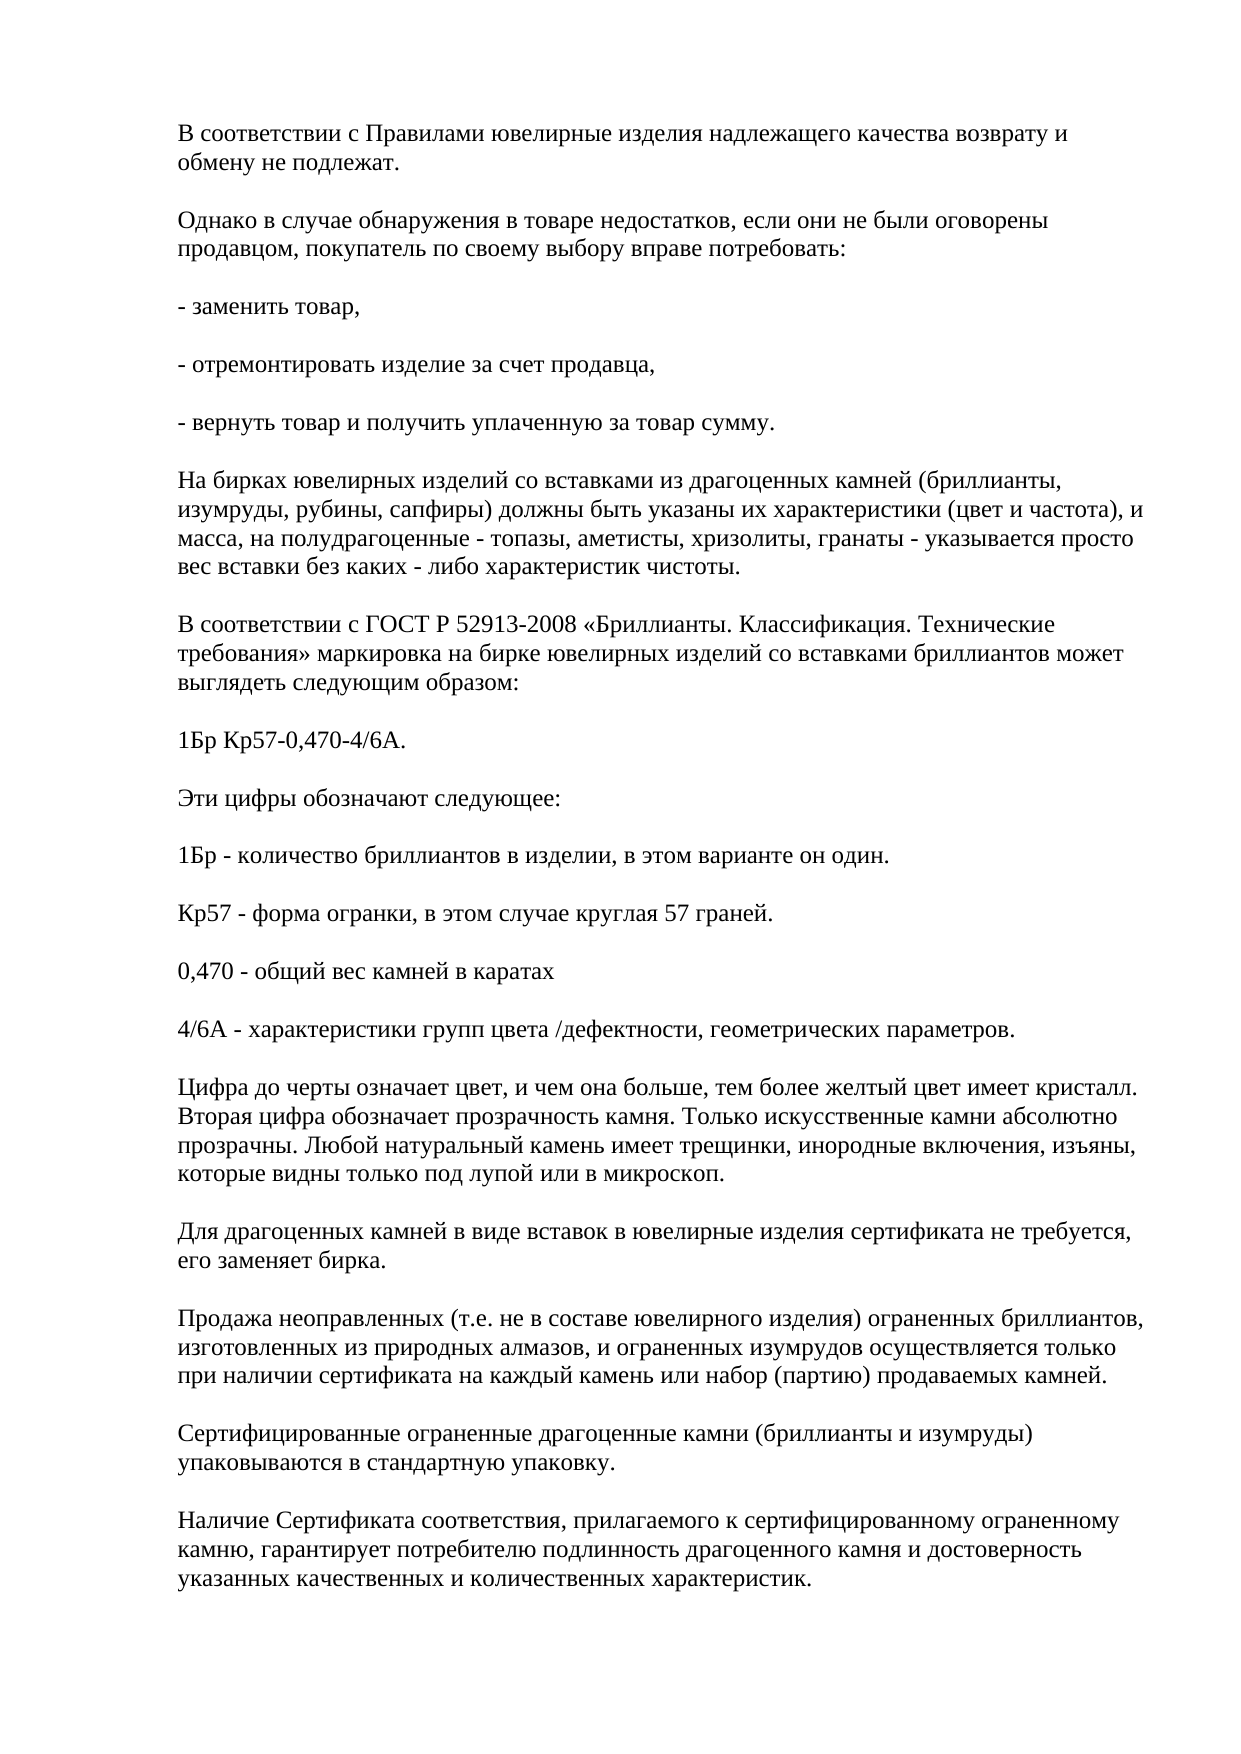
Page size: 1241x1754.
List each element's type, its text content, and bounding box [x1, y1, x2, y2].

text 1Бр - количество бриллиантов в изделии, в этом варианте он один. [177, 841, 1152, 869]
text Сертифицированные ограненные драгоценные камни (бриллианты и изумруды) упаковываются в стандартную упаковку. [177, 1418, 1152, 1476]
text Для драгоценных камней в виде вставок в ювелирные изделия сертификата не требуется, его заменяет бирка. [177, 1216, 1152, 1274]
text Однако в случае обнаружения в товаре недостатков, если они не были оговорены продавцом, покупатель по своему выбору вправе потребовать: [177, 205, 1152, 262]
text На бирках ювелирных изделий со вставками из драгоценных камней (бриллианты, изумруды, рубины, сапфиры) должны быть указаны их характеристики (цвет и частота), и масса, на полудрагоценные - топазы, аметисты, хризолиты, гранаты - указывается просто вес вставки без каких - либо характеристик чистоты. [177, 465, 1152, 580]
text 4/6А - характеристики групп цвета /дефектности, геометрических параметров. [177, 1014, 1152, 1043]
text В соответствии с Правилами ювелирные изделия надлежащего качества возврату и обмену не подлежат. [177, 118, 1152, 176]
text 1Бр Кр57-0,470-4/6А. [177, 725, 1152, 753]
text Цифра до черты означает цвет, и чем она больше, тем более желтый цвет имеет кристалл. Вторая цифра обозначает прозрачность камня. Только искусственные камни абсолютно прозрачны. Любой натуральный камень имеет трещинки, инородные включения, изъяны, которые видны только под лупой или в микроскоп. [177, 1072, 1152, 1187]
text В соответствии с ГОСТ Р 52913-2008 «Бриллианты. Классификация. Технические требования» маркировка на бирке ювелирных изделий со вставками бриллиантов может выглядеть следующим образом: [177, 609, 1152, 696]
text Продажа неоправленных (т.е. не в составе ювелирного изделия) ограненных бриллиантов, изготовленных из природных алмазов, и ограненных изумрудов осуществляется только при наличии сертификата на каждый камень или набор (партию) продаваемых камней. [177, 1303, 1152, 1389]
text Кр57 - форма огранки, в этом случае круглая 57 граней. [177, 898, 1152, 927]
text - заменить товар, [177, 291, 1152, 320]
text - отремонтировать изделие за счет продавца, [177, 349, 1152, 378]
text Эти цифры обозначают следующее: [177, 783, 1152, 811]
text Наличие Сертификата соответствия, прилагаемого к сертифицированному ограненному камню, гарантирует потребителю подлинность драгоценного камня и достоверность указанных качественных и количественных характеристик. [177, 1505, 1152, 1591]
text - вернуть товар и получить уплаченную за товар сумму. [177, 407, 1152, 436]
text 0,470 - общий вес камней в каратах [177, 956, 1152, 985]
